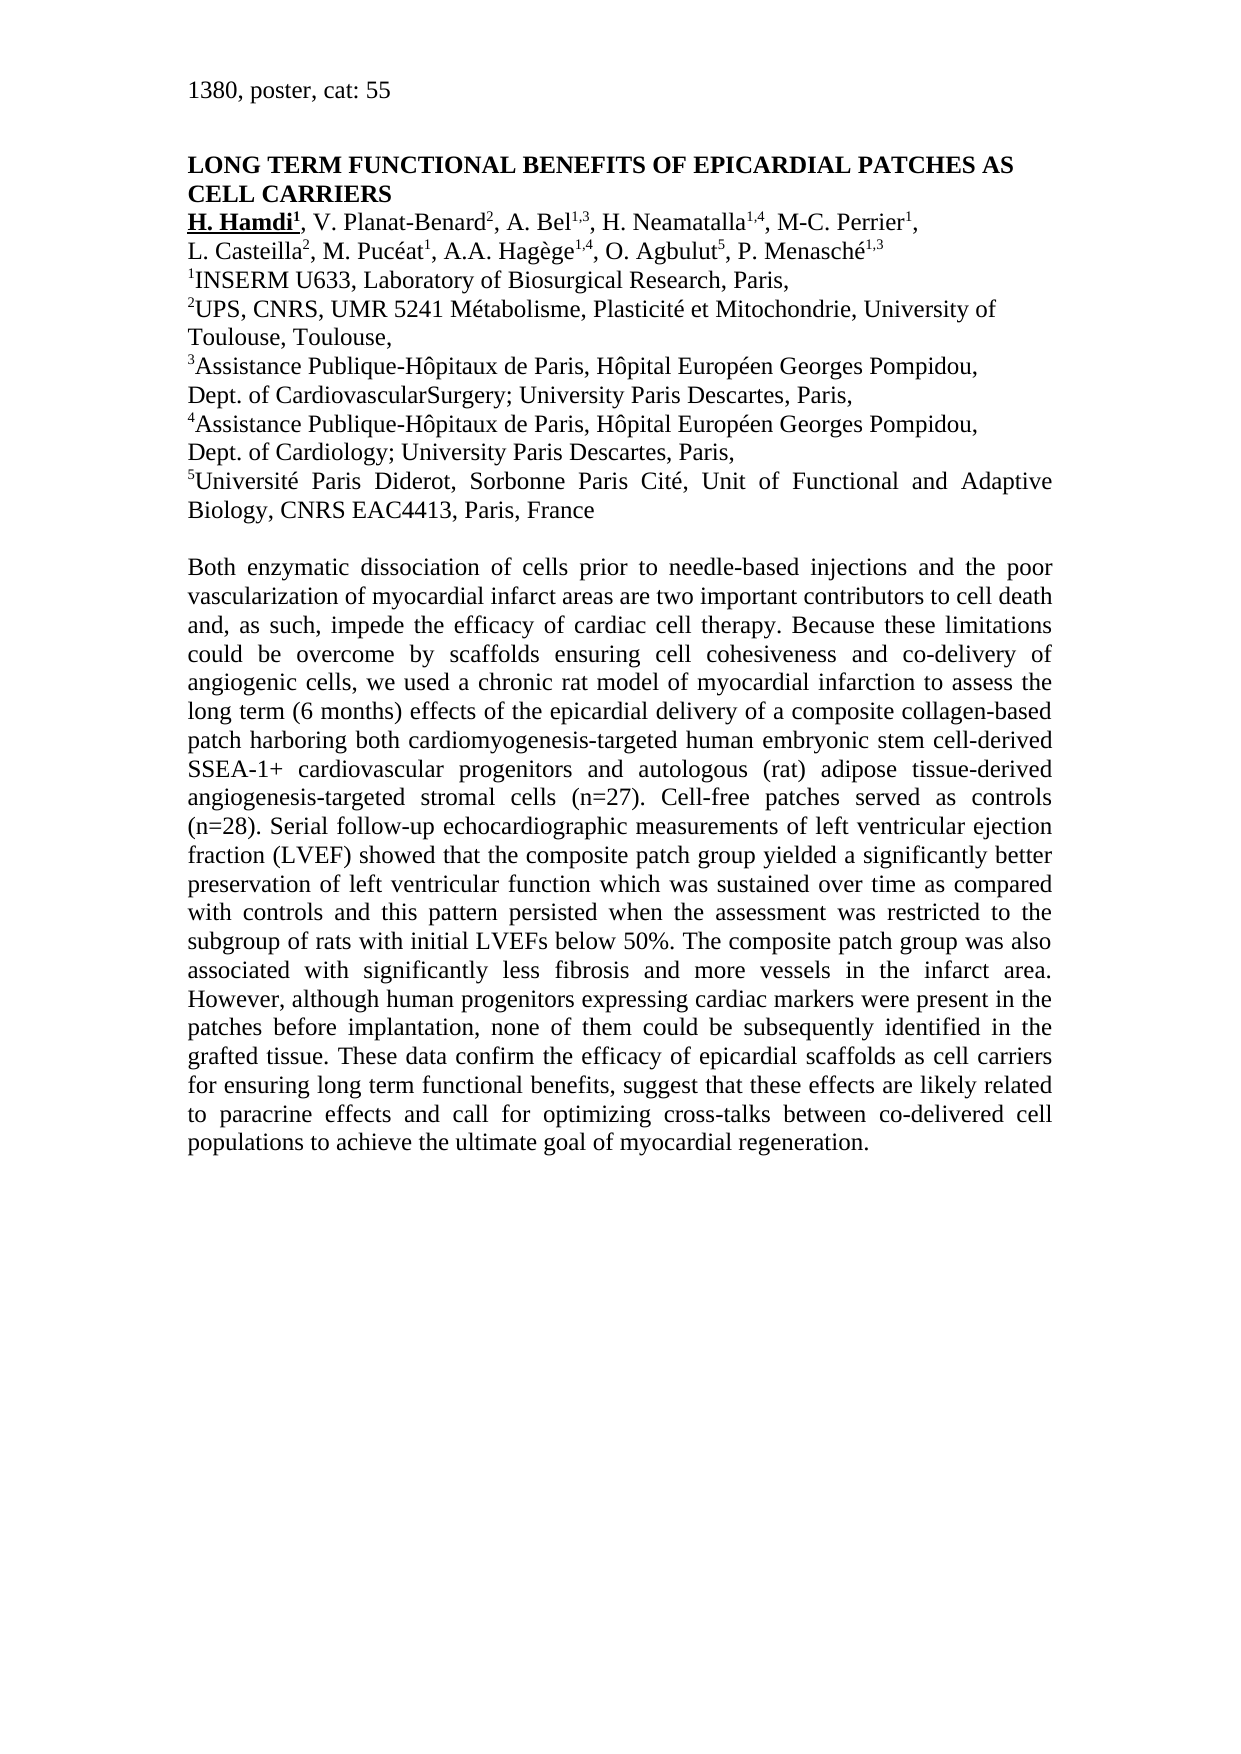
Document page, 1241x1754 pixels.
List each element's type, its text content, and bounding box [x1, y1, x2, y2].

text H. Hamdi1, V. Planat-Benard2, A. Bel1,3, H. Neamatalla1,4, M-C. Perrier1, [187, 207, 1053, 236]
text L. Casteilla2, M. Pucéat1, A.A. Hagège1,4, O. Agbulut5, P. Menasché1,3 [187, 236, 1053, 265]
text 4Assistance Publique-Hôpitaux de Paris, Hôpital Européen Georges Pompidou, [187, 409, 1053, 437]
text 1INSERM U633, Laboratory of Biosurgical Research, Paris, [187, 265, 1053, 294]
text 2UPS, CNRS, UMR 5241 Métabolisme, Plasticité et Mitochondrie, University of Toulouse, Toulouse, [187, 294, 1053, 351]
text 3Assistance Publique-Hôpitaux de Paris, Hôpital Européen Georges Pompidou, [187, 351, 1053, 380]
text LONG TERM FUNCTIONAL BENEFITS OF EPICARDIAL PATCHES AS CELL CARRIERS [187, 150, 1053, 207]
text Dept. of CardiovascularSurgery; University Paris Descartes, Paris, [187, 380, 1053, 409]
text 5Université Paris Diderot, Sorbonne Paris Cité, Unit of Functional and Adaptive Biology, CNRS EAC4413, Paris, France [187, 466, 1053, 524]
text Both enzymatic dissociation of cells prior to needle-based injections and the poor vascularization of myocardial infarct areas are two important contributors to cell death and, as such, impede the efficacy of cardiac cell therapy. Because these limitations could be overcome by scaffolds ensuring cell cohesiveness and co-delivery of angiogenic cells, we used a chronic rat model of myocardial infarction to assess the long term (6 months) effects of the epicardial delivery of a composite collagen-based patch harboring both cardiomyogenesis-targeted human embryonic stem cell-derived SSEA-1+ cardiovascular progenitors and autologous (rat) adipose tissue-derived angiogenesis-targeted stromal cells (n=27). Cell-free patches served as controls (n=28). Serial follow-up echocardiographic measurements of left ventricular ejection fraction (LVEF) showed that the composite patch group yielded a significantly better preservation of left ventricular function which was sustained over time as compared with controls and this pattern persisted when the assessment was restricted to the subgroup of rats with initial LVEFs below 50%. The composite patch group was also associated with significantly less fibrosis and more vessels in the infarct area. However, although human progenitors expressing cardiac markers were present in the patches before implantation, none of them could be subsequently identified in the grafted tissue. These data confirm the efficacy of epicardial scaffolds as cell carriers for ensuring long term functional benefits, suggest that these effects are likely related to paracrine effects and call for optimizing cross-talks between co-delivered cell populations to achieve the ultimate goal of myocardial regeneration. [187, 552, 1053, 1156]
text Dept. of Cardiology; University Paris Descartes, Paris, [187, 437, 1053, 466]
